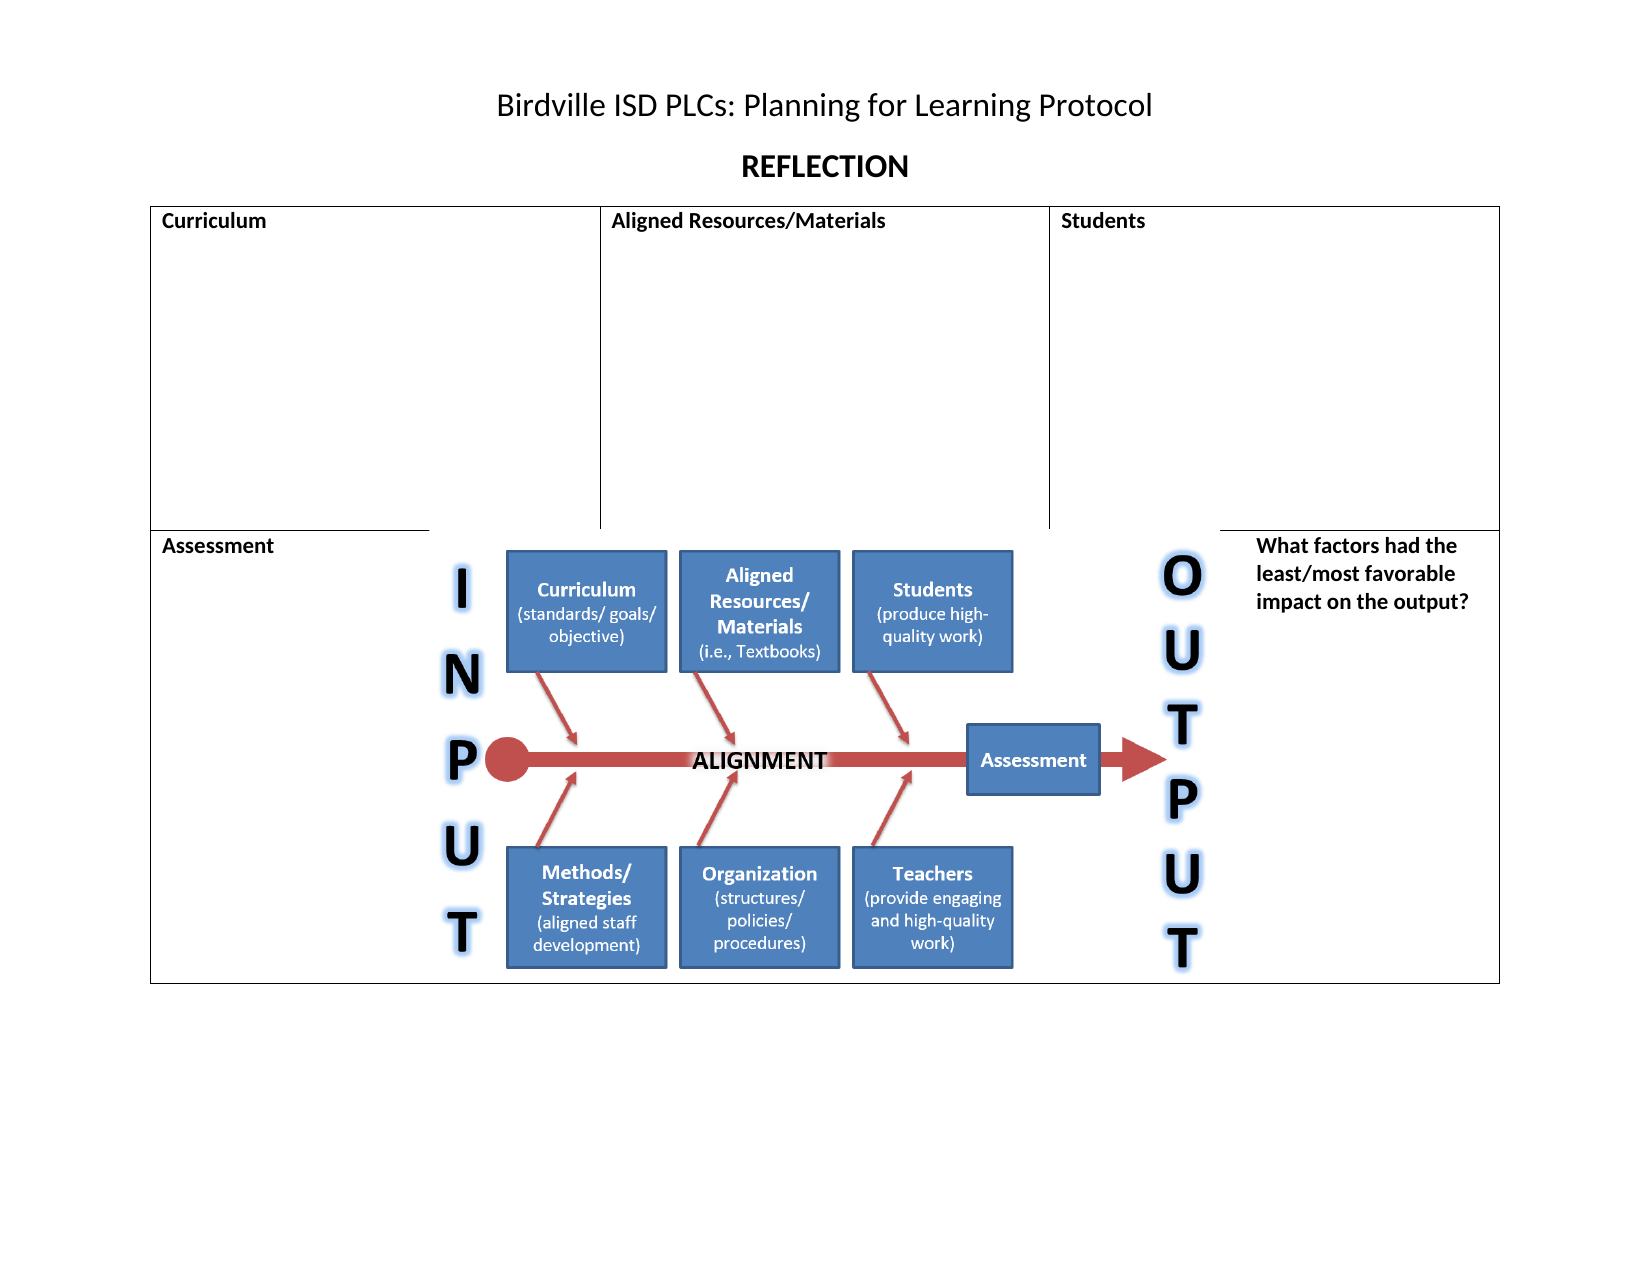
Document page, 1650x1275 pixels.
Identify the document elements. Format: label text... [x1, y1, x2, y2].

table_cell Assessment [151, 531, 429, 983]
table_header Curriculum [151, 207, 600, 530]
text Birdville ISD PLCs: Planning for Learning Protocol [150, 84, 1500, 125]
picture [429, 529, 1221, 983]
table_cell What factors had the least/most favorable impact on the output? [1221, 531, 1499, 983]
table_header Aligned Resources/Materials [601, 207, 1049, 529]
text REFLECTION [150, 145, 1500, 186]
table_header Students [1050, 207, 1499, 530]
